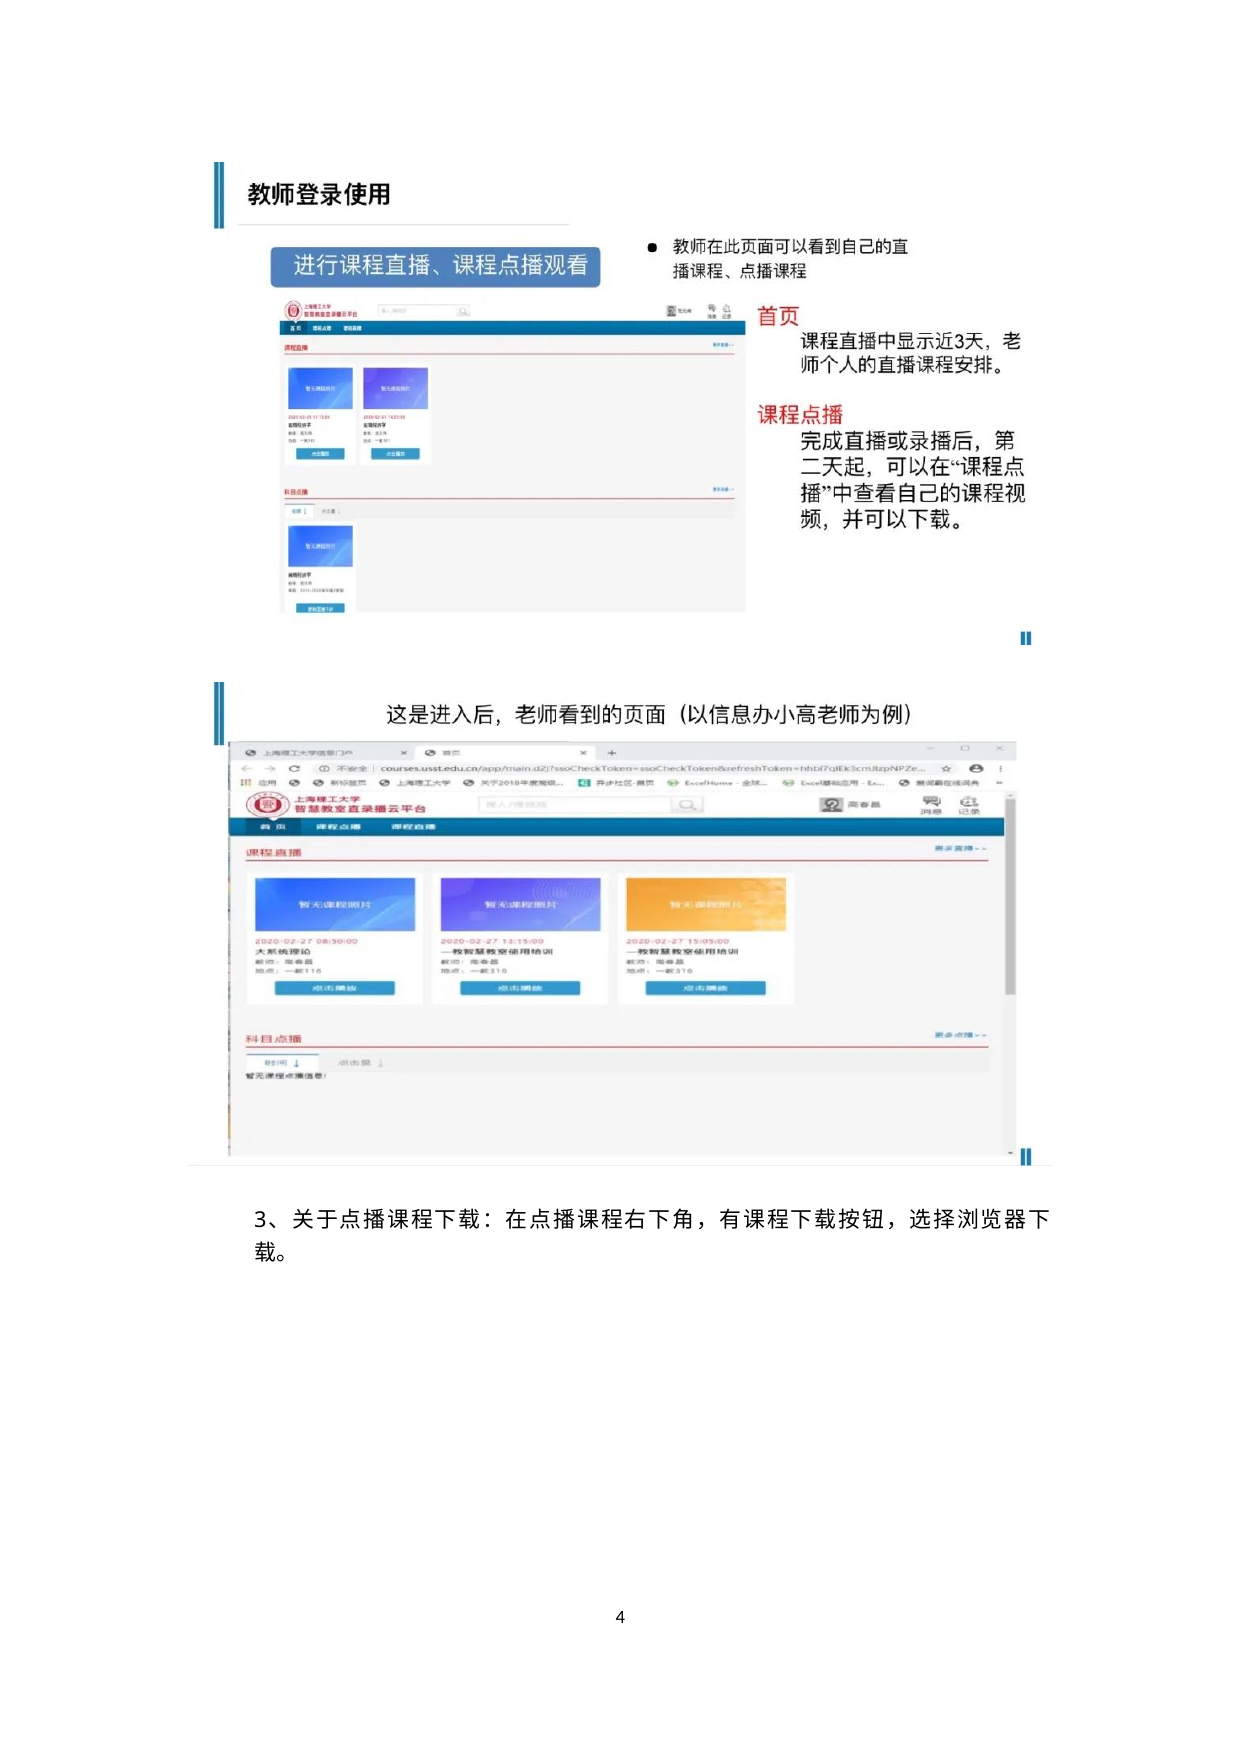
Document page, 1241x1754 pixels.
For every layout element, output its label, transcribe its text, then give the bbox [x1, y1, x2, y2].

picture [187, 162, 1053, 645]
picture [187, 682, 1053, 1166]
text 3、关于点播课程下载：在点播课程右下角，有课程下载按钮，选择浏览器下载。 [254, 1202, 1053, 1267]
